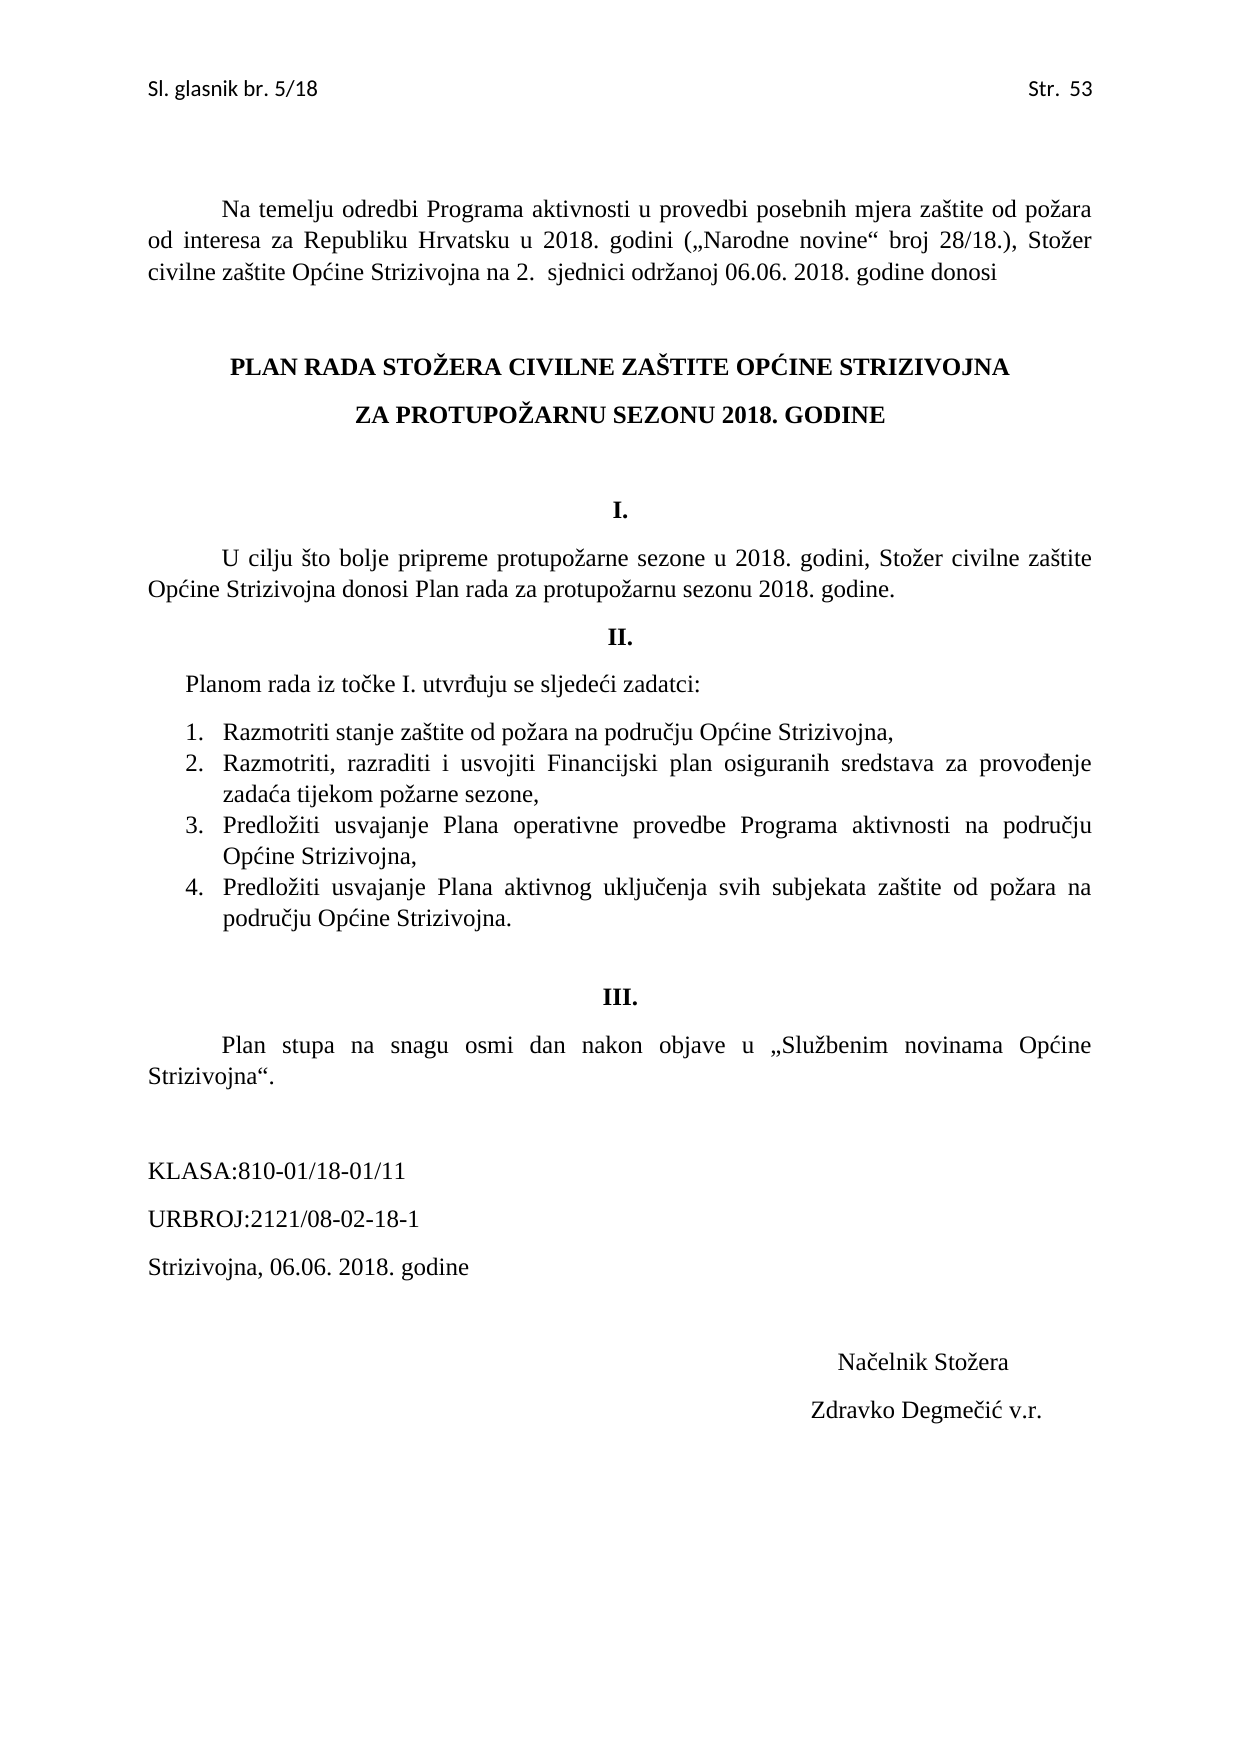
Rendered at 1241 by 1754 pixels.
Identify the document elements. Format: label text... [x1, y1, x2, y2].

text III. [148, 982, 1093, 1011]
text URBROJ:2121/08-02-18-1 [148, 1204, 1093, 1233]
text Načelnik Stožera [148, 1347, 1093, 1376]
text KLASA:810-01/18-01/11 [148, 1156, 1093, 1185]
text PLAN RADA STOŽERA CIVILNE ZAŠTITE OPĆINE STRIZIVOJNA [148, 352, 1093, 381]
list Predložiti usvajanje Plana operativne provedbe Programa aktivnosti na području Općine Strizivojna, [185, 810, 1093, 870]
text Na temelju odredbi Programa aktivnosti u provedbi posebnih mjera zaštite od požara od interesa za Republiku Hrvatsku u 2018. godini („Narodne novine“ broj 28/18.), Stožer civilne zaštite Općine Strizivojna na 2. sjednici održanoj 06.06. 2018. godine donosi [148, 194, 1093, 285]
text II. [148, 622, 1093, 650]
text Plan stupa na snagu osmi dan nakon objave u „Službenim novinama Općine Strizivojna“. [148, 1030, 1093, 1089]
text Zdravko Degmečić v.r. [148, 1395, 1093, 1423]
list Razmotriti stanje zaštite od požara na području Općine Strizivojna, [185, 717, 1093, 746]
text U cilju što bolje pripreme protupožarne sezone u 2018. godini, Stožer civilne zaštite Općine Strizivojna donosi Plan rada za protupožarnu sezonu 2018. godine. [148, 543, 1093, 603]
list Razmotriti, razraditi i usvojiti Financijski plan osiguranih sredstava za provođenje zadaća tijekom požarne sezone, [185, 748, 1093, 808]
text Strizivojna, 06.06. 2018. godine [148, 1252, 1093, 1280]
text Planom rada iz točke I. utvrđuju se sljedeći zadatci: [148, 669, 1093, 698]
text ZA PROTUPOŽARNU SEZONU 2018. GODINE [148, 400, 1093, 428]
text I. [148, 495, 1093, 524]
list Predložiti usvajanje Plana aktivnog uključenja svih subjekata zaštite od požara na području Općine Strizivojna. [185, 872, 1093, 932]
